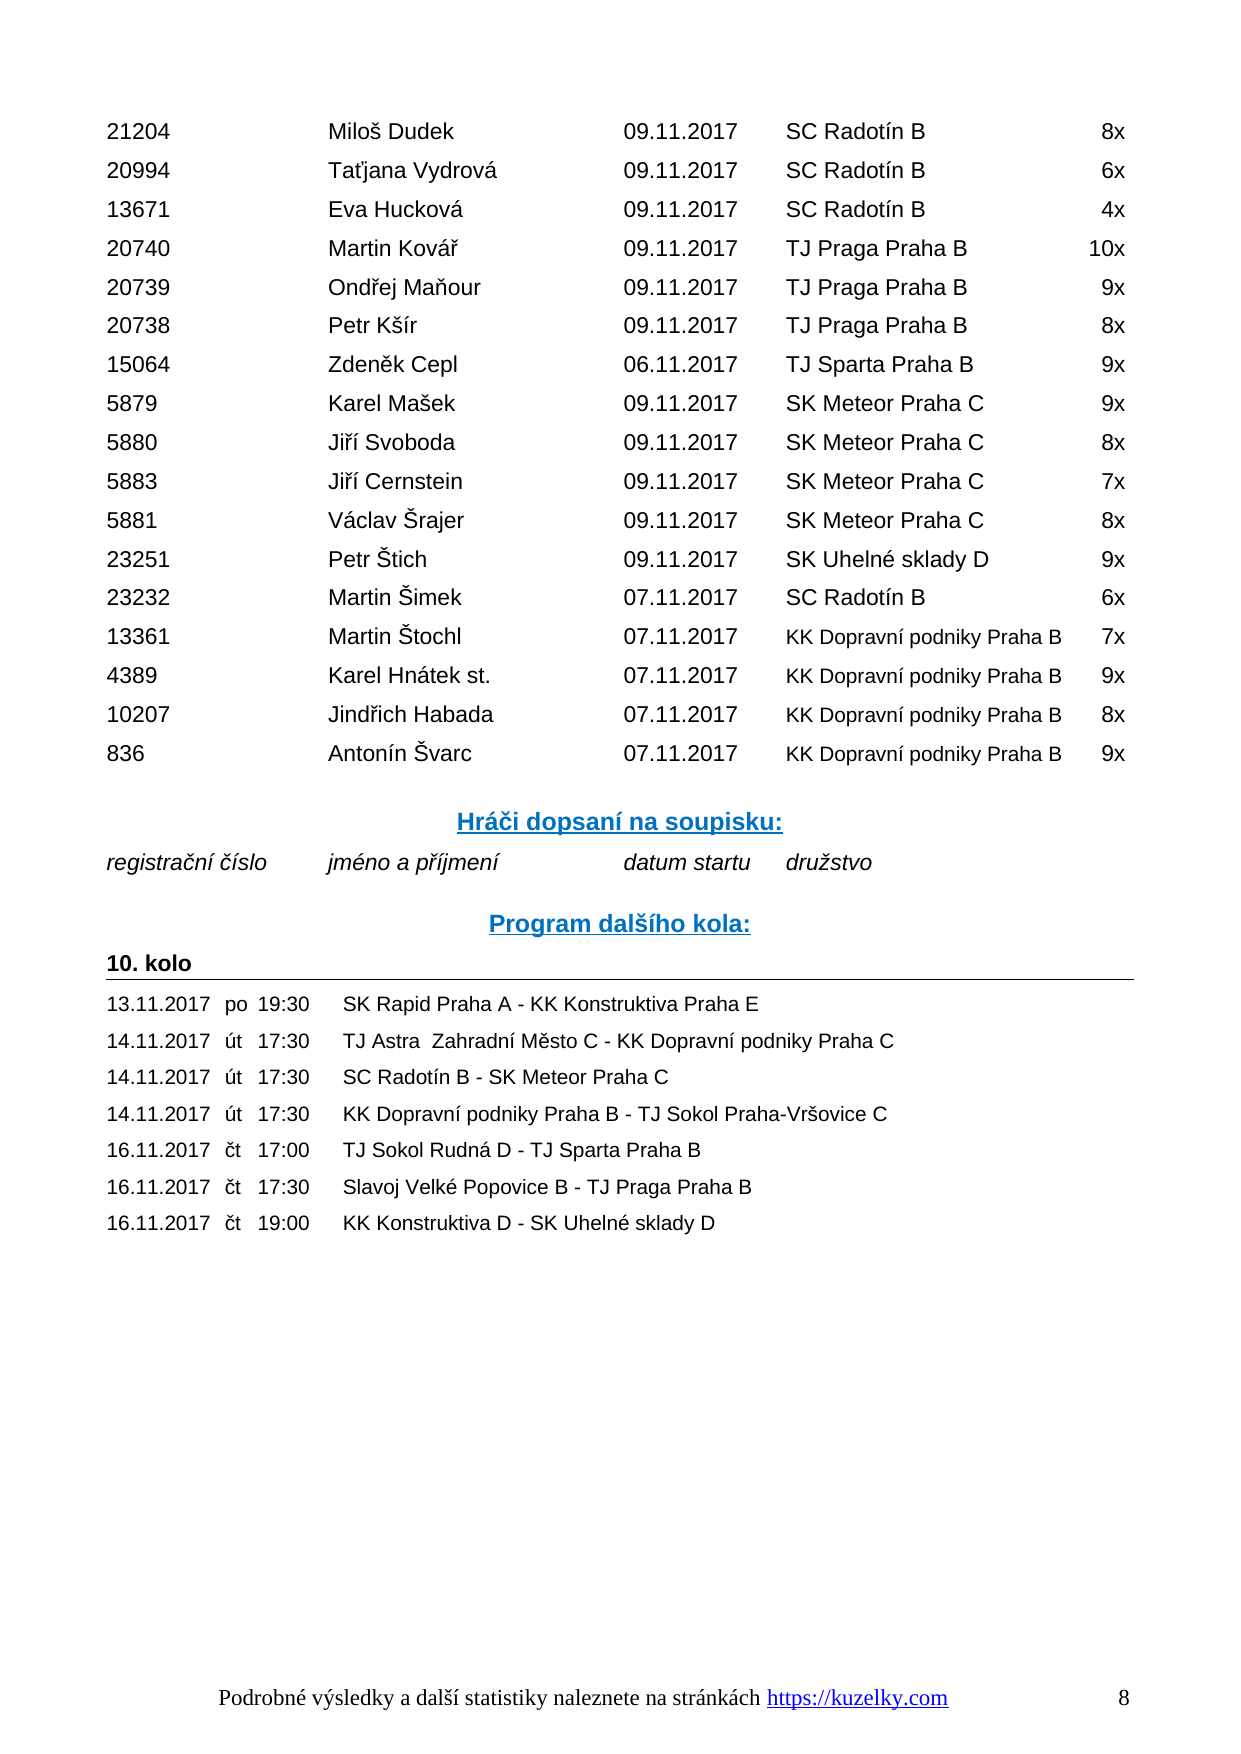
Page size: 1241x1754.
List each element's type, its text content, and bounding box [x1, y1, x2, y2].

text 20738 Petr Kšír 09.11.2017 TJ Praga Praha B 8x [106, 312, 1134, 339]
text 16.11.2017 čt 19:00 KK Konstruktiva D - SK Uhelné sklady D [106, 1211, 1134, 1235]
text 20739 Ondřej Maňour 09.11.2017 TJ Praga Praha B 9x [106, 273, 1134, 300]
text 14.11.2017 út 17:30 TJ Astra Zahradní Město C - KK Dopravní podniky Praha C [106, 1029, 1134, 1053]
text 13.11.2017 po 19:30 SK Rapid Praha A - KK Konstruktiva Praha E [106, 992, 1134, 1016]
text 23232 Martin Šimek 07.11.2017 SC Radotín B 6x [106, 584, 1134, 611]
text 16.11.2017 čt 17:30 Slavoj Velké Popovice B - TJ Praga Praha B [106, 1174, 1134, 1198]
text 4389 Karel Hnátek st. 07.11.2017 KK Dopravní podniky Praha B 9x [106, 662, 1134, 688]
text 5883 Jiří Cernstein 09.11.2017 SK Meteor Praha C 7x [106, 468, 1134, 494]
text 10207 Jindřich Habada 07.11.2017 KK Dopravní podniky Praha B 8x [106, 701, 1134, 727]
text 14.11.2017 út 17:30 SC Radotín B - SK Meteor Praha C [106, 1065, 1134, 1089]
text 16.11.2017 čt 17:00 TJ Sokol Rudná D - TJ Sparta Praha B [106, 1138, 1134, 1162]
text 5880 Jiří Svoboda 09.11.2017 SK Meteor Praha C 8x [106, 429, 1134, 455]
text 5879 Karel Mašek 09.11.2017 SK Meteor Praha C 9x [106, 390, 1134, 416]
text 836 Antonín Švarc 07.11.2017 KK Dopravní podniky Praha B 9x [106, 740, 1134, 766]
text 10. kolo [106, 950, 1134, 979]
text 15064 Zdeněk Cepl 06.11.2017 TJ Sparta Praha B 9x [106, 351, 1134, 378]
text 13361 Martin Štochl 07.11.2017 KK Dopravní podniky Praha B 7x [106, 623, 1134, 649]
text 20994 Taťjana Vydrová 09.11.2017 SC Radotín B 6x [106, 157, 1134, 183]
text registrační číslo jméno a příjmení datum startu družstvo [106, 849, 1134, 875]
text 21204 Miloš Dudek 09.11.2017 SC Radotín B 8x [106, 118, 1134, 144]
text Hráči dopsaní na soupisku: [94, 779, 1145, 836]
text 14.11.2017 út 17:30 KK Dopravní podniky Praha B - TJ Sokol Praha-Vršovice C [106, 1102, 1134, 1126]
text 20740 Martin Kovář 09.11.2017 TJ Praga Praha B 10x [106, 235, 1134, 261]
text 13671 Eva Hucková 09.11.2017 SC Radotín B 4x [106, 196, 1134, 222]
text 23251 Petr Štich 09.11.2017 SK Uhelné sklady D 9x [106, 546, 1134, 572]
text 5881 Václav Šrajer 09.11.2017 SK Meteor Praha C 8x [106, 507, 1134, 533]
text Program dalšího kola: [94, 909, 1145, 938]
